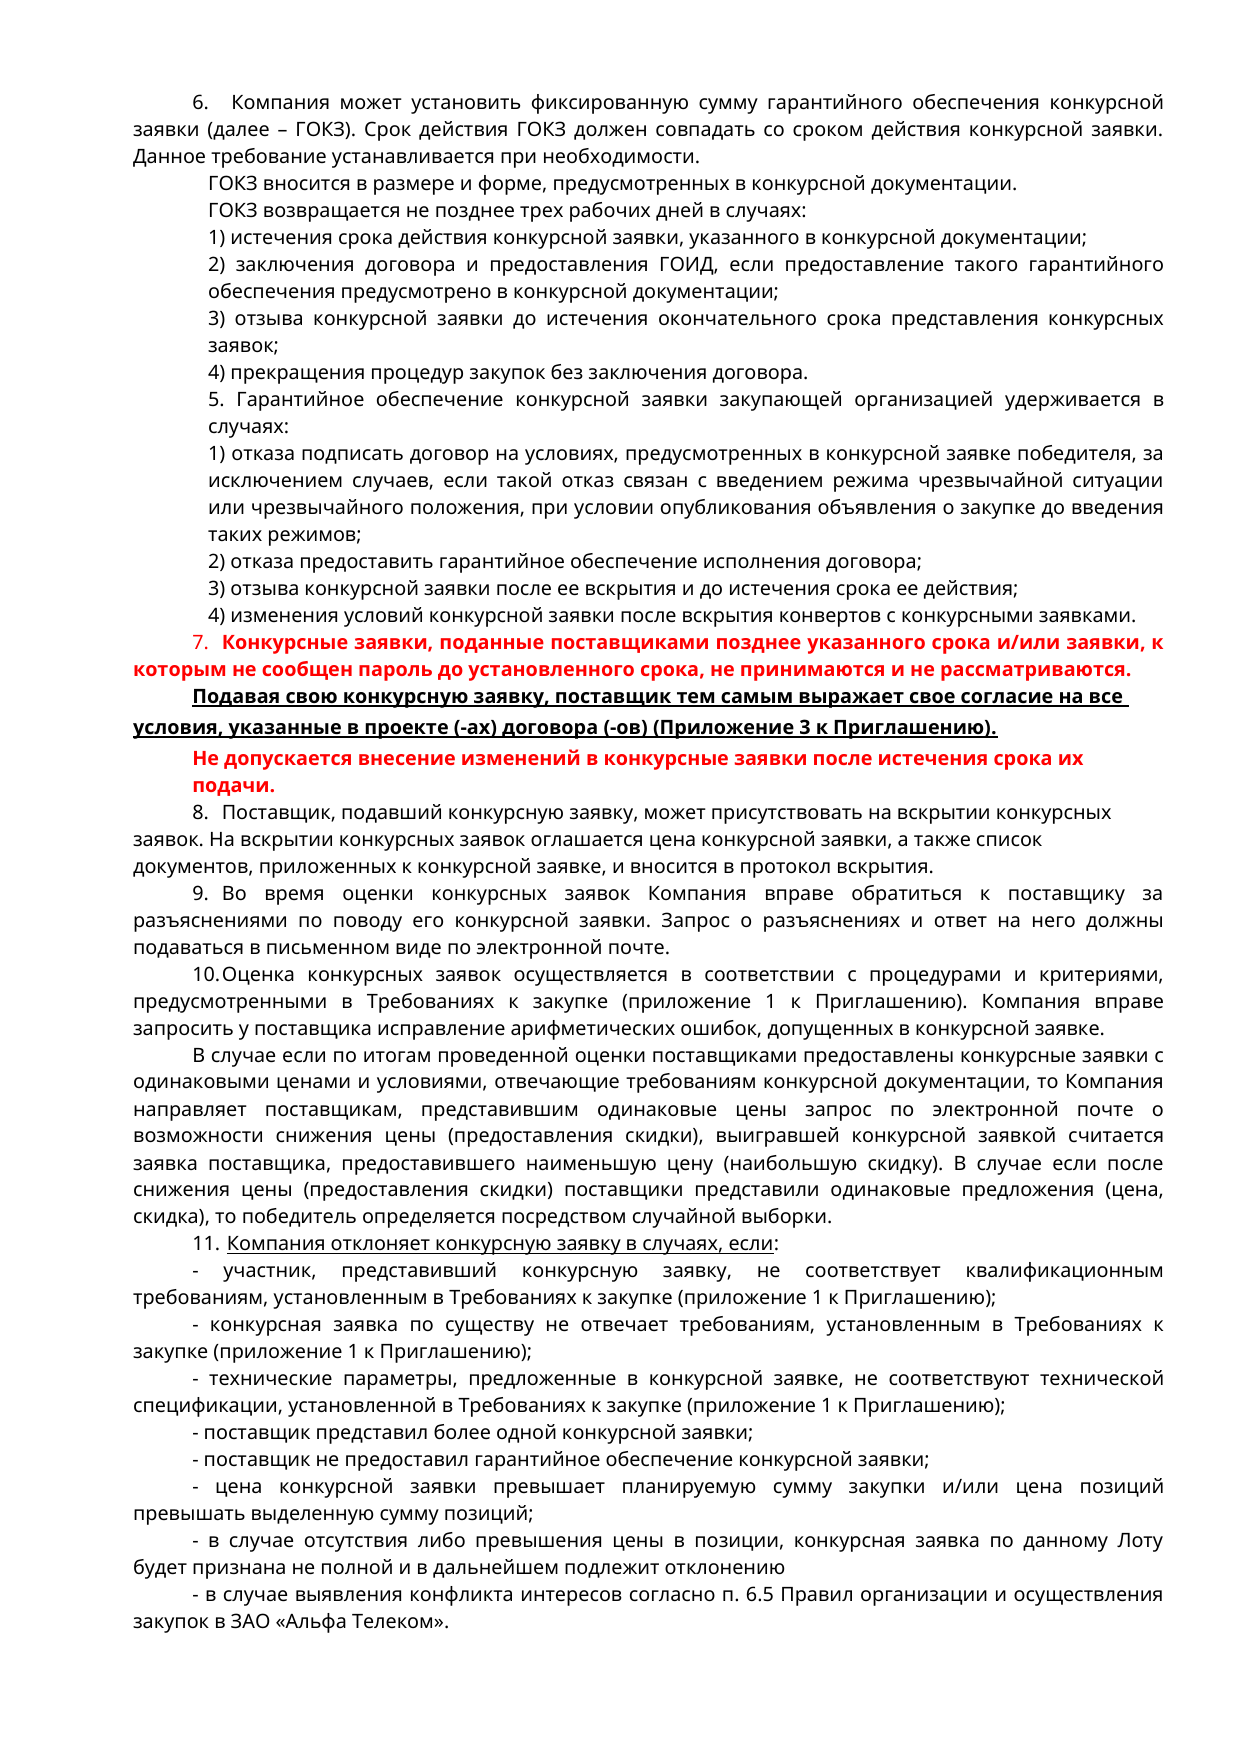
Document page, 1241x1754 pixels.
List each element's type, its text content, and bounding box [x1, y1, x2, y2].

list ГОКЗ вносится в размере и форме, предусмотренных в конкурсной документации. [208, 169, 1165, 197]
list 4) прекращения процедур закупок без заключения договора. [208, 358, 1165, 385]
text - технические параметры, предложенные в конкурсной заявке, не соответствуют технической спецификации, установленной в Требованиях к закупке (приложение 1 к Приглашению); [133, 1364, 1165, 1418]
list ГОКЗ возвращается не позднее трех рабочих дней в случаях: [208, 197, 1165, 223]
text - участник, представивший конкурсную заявку, не соответствует квалификационным требованиям, установленным в Требованиях к закупке (приложение 1 к Приглашению); [133, 1257, 1165, 1311]
list Не допускается внесение изменений в конкурсные заявки после истечения срока их подачи. [192, 744, 1165, 798]
list 1) истечения срока действия конкурсной заявки, указанного в конкурсной документации; [208, 223, 1165, 251]
text - поставщик не предоставил гарантийное обеспечение конкурсной заявки; [133, 1446, 1165, 1472]
text Подавая свою конкурсную заявку, поставщик тем самым выражает свое согласие на все условия, указанные в проекте (-ах) договора (-ов) (Приложение 3 к Приглашению). [133, 682, 1165, 740]
list 3) отзыва конкурсной заявки до истечения окончательного срока представления конкурсных заявок; [208, 304, 1165, 358]
list Поставщик, подавший конкурсную заявку, может присутствовать на вскрытии конкурсных заявок. На вскрытии конкурсных заявок оглашается цена конкурсной заявки, а также список документов, приложенных к конкурсной заявке, и вносится в протокол вскрытия. [133, 798, 1165, 879]
list 4) изменения условий конкурсной заявки после вскрытия конвертов с конкурсными заявками. [208, 601, 1165, 628]
text - поставщик представил более одной конкурсной заявки; [133, 1418, 1165, 1446]
text - цена конкурсной заявки превышает планируемую сумму закупки и/или цена позиций превышать выделенную сумму позиций; [133, 1472, 1165, 1526]
list 1) отказа подписать договор на условиях, предусмотренных в конкурсной заявке победителя, за исключением случаев, если такой отказ связан с введением режима чрезвычайной ситуации или чрезвычайного положения, при условии опубликования объявления о закупке до введения таких режимов; [208, 439, 1165, 547]
list Оценка конкурсных заявок осуществляется в соответствии с процедурами и критериями, предусмотренными в Требованиях к закупке (приложение 1 к Приглашению). Компания вправе запросить у поставщика исправление арифметических ошибок, допущенных в конкурсной заявке. [133, 960, 1165, 1041]
list Компания может установить фиксированную сумму гарантийного обеспечения конкурсной заявки (далее – ГОКЗ). Срок действия ГОКЗ должен совпадать со сроком действия конкурсной заявки. Данное требование устанавливается при необходимости. [133, 89, 1165, 169]
list Во время оценки конкурсных заявок Компания вправе обратиться к поставщику за разъяснениями по поводу его конкурсной заявки. Запрос о разъяснениях и ответ на него должны подаваться в письменном виде по электронной почте. [133, 879, 1165, 960]
list 2) отказа предоставить гарантийное обеспечение исполнения договора; [208, 547, 1165, 574]
list Конкурсные заявки, поданные поставщиками позднее указанного срока и/или заявки, к которым не сообщен пароль до установленного срока, не принимаются и не рассматриваются. [133, 628, 1165, 682]
text - в случае отсутствия либо превышения цены в позиции, конкурсная заявка по данному Лоту будет признана не полной и в дальнейшем подлежит отклонению [133, 1526, 1165, 1580]
list Компания отклоняет конкурсную заявку в случаях, если: [133, 1230, 1165, 1257]
list В случае если по итогам проведенной оценки поставщиками предоставлены конкурсные заявки с одинаковыми ценами и условиями, отвечающие требованиям конкурсной документации, то Компания направляет поставщикам, представившим одинаковые цены запрос по электронной почте о возможности снижения цены (предоставления скидки), выигравшей конкурсной заявкой считается заявка поставщика, предоставившего наименьшую цену (наибольшую скидку). В случае если после снижения цены (предоставления скидки) поставщики представили одинаковые предложения (цена, скидка), то победитель определяется посредством случайной выборки. [133, 1041, 1165, 1230]
text - конкурсная заявка по существу не отвечает требованиям, установленным в Требованиях к закупке (приложение 1 к Приглашению); [133, 1311, 1165, 1364]
list 3) отзыва конкурсной заявки после ее вскрытия и до истечения срока ее действия; [208, 574, 1165, 601]
list 5. Гарантийное обеспечение конкурсной заявки закупающей организацией удерживается в случаях: [208, 385, 1165, 439]
text - в случае выявления конфликта интересов согласно п. 6.5 Правил организации и осуществления закупок в ЗАО «Альфа Телеком». [133, 1580, 1165, 1634]
list 2) заключения договора и предоставления ГОИД, если предоставление такого гарантийного обеспечения предусмотрено в конкурсной документации; [208, 251, 1165, 304]
